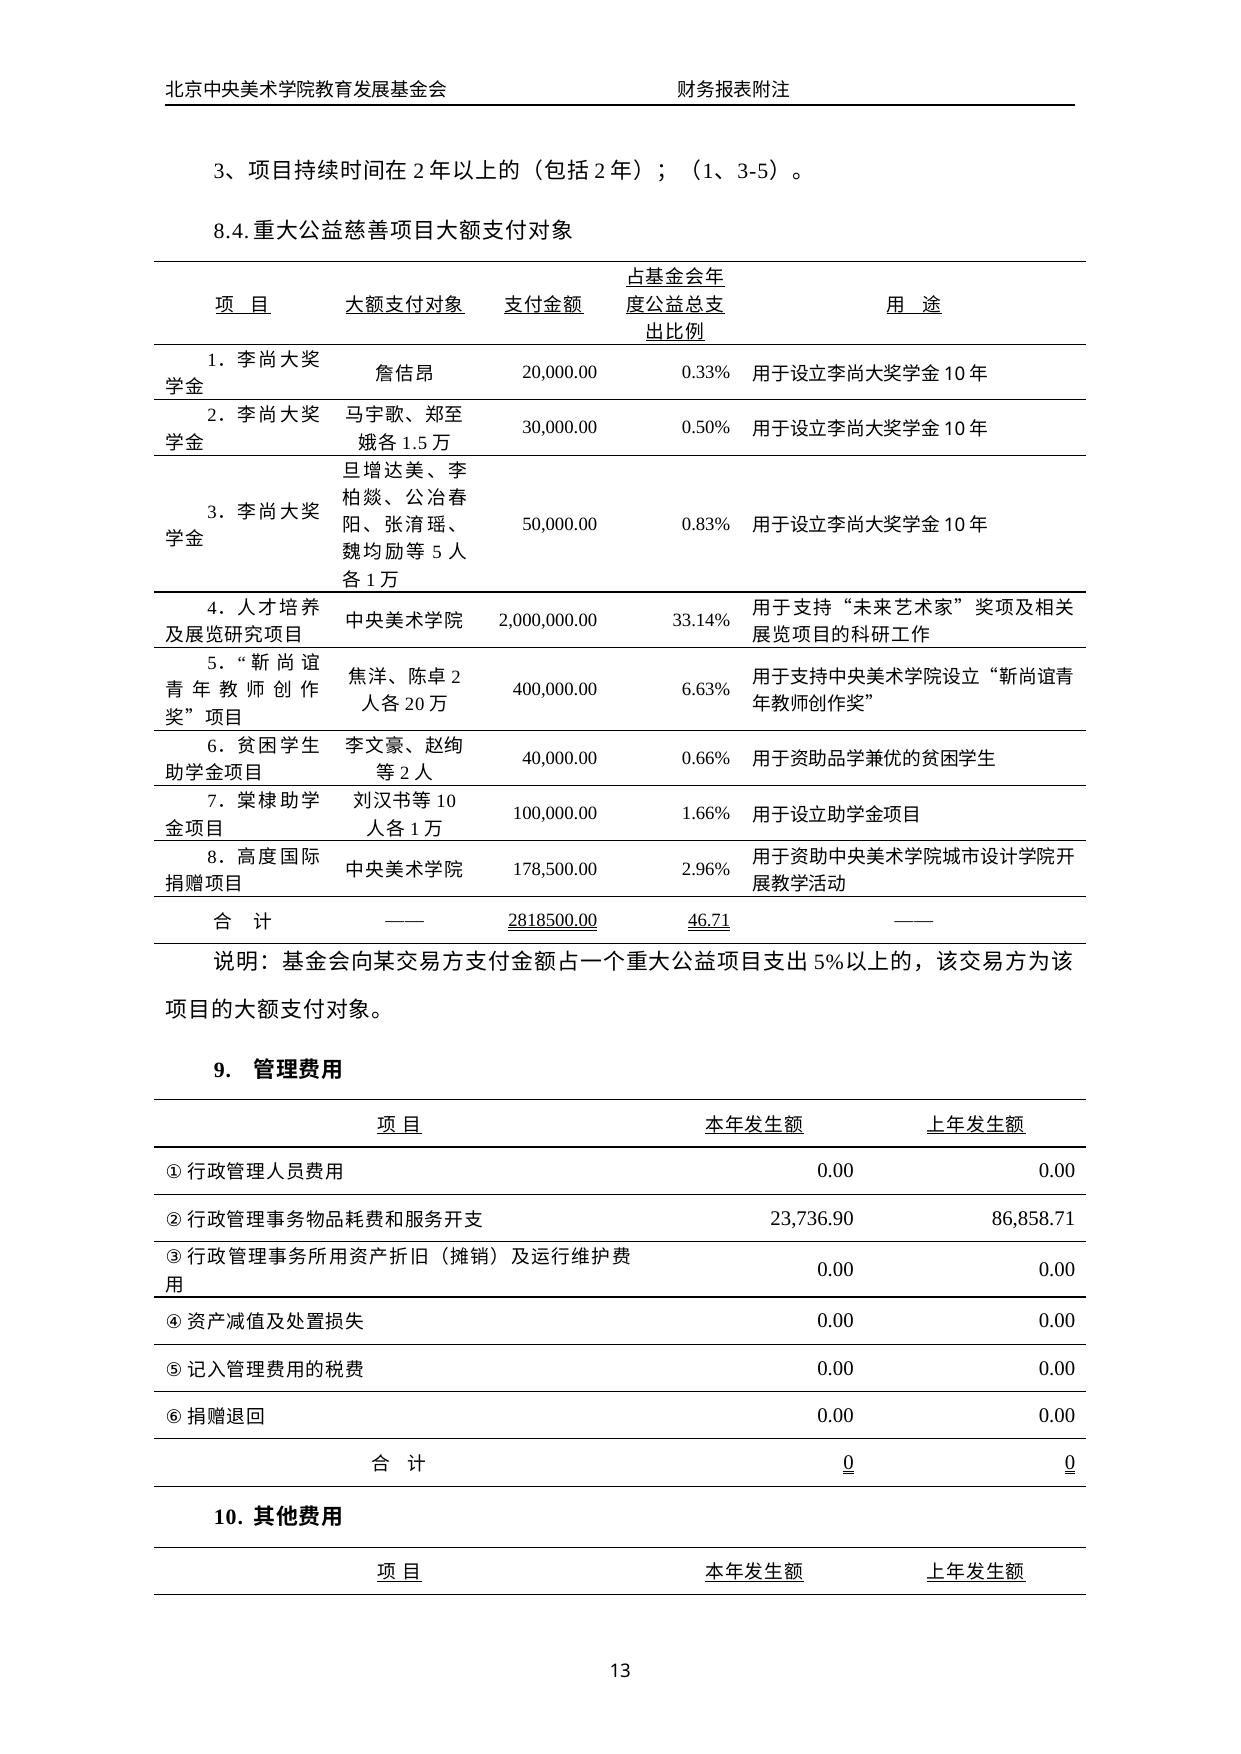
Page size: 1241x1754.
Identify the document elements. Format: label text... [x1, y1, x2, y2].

table_cell 合 计 [154, 897, 331, 943]
table_cell 400,000.00 [478, 648, 608, 729]
table_cell 用于资助中央美术学院城市设计学院开展教学活动 [741, 841, 1086, 896]
table_cell ①行政管理人员费用 [154, 1148, 643, 1194]
table_cell 李尚大奖学金 [154, 456, 331, 591]
table_cell 用于设立李尚大奖学金10年 [741, 400, 1086, 454]
table_cell 用于支持“未来艺术家”奖项及相关展览项目的科研工作 [741, 593, 1086, 647]
table_cell —— [331, 897, 478, 943]
list 其他费用 [165, 1499, 1075, 1531]
table_header 支付金额 [478, 262, 608, 344]
table_cell 30,000.00 [478, 400, 608, 454]
table_cell 高度国际捐赠项目 [154, 841, 331, 896]
table_header 占基金会年度公益总支出比例 [608, 262, 741, 344]
text 说明：基金会向某交易方支付金额占一个重大公益项目支出5%以上的，该交易方为该项目的大额支付对象。 [165, 944, 1075, 1023]
table_cell 50,000.00 [478, 456, 608, 591]
table_cell 0.00 [865, 1345, 1086, 1391]
text 3、项目持续时间在2年以上的（包括2年）；（1、3-5）。 [165, 153, 1075, 185]
table_cell 棠棣助学金项目 [154, 786, 331, 840]
table_cell 2,000,000.00 [478, 593, 608, 647]
table_header 上年发生额 [865, 1100, 1086, 1146]
table_cell ②行政管理事务物品耗费和服务开支 [154, 1195, 643, 1241]
table_cell 23,736.90 [644, 1195, 865, 1241]
table_cell 旦增达美、李柏燚、公冶春阳、张淯瑶、魏均励等5人各1万 [331, 456, 478, 591]
table_cell 焦洋、陈卓2人各20万 [331, 648, 478, 729]
table_cell ③行政管理事务所用资产折旧（摊销）及运行维护费用 [154, 1242, 643, 1296]
table_cell 20,000.00 [478, 345, 608, 399]
table_cell 0.00 [644, 1298, 865, 1344]
table_header 项 目 [154, 262, 331, 344]
table_cell ⑤记入管理费用的税费 [154, 1345, 643, 1391]
table_cell 178,500.00 [478, 841, 608, 896]
table_cell 用于设立助学金项目 [741, 786, 1086, 840]
table_cell 0.50% [608, 400, 741, 454]
list 管理费用 [165, 1052, 1075, 1083]
table_cell 詹佶昂 [331, 345, 478, 399]
table_header 本年发生额 [644, 1100, 865, 1146]
table_cell 马宇歌、郑至娥各1.5万 [331, 400, 478, 454]
table_cell 86,858.71 [865, 1439, 1086, 1486]
table_cell 100,000.00 [478, 786, 608, 840]
table_cell 人才培养及展览研究项目 [154, 593, 331, 647]
table_header 本年发生额 [644, 1548, 865, 1594]
table_cell 0.00 [644, 1392, 865, 1438]
table_cell 0.00 [644, 1345, 865, 1391]
table_cell 0.00 [865, 1242, 1086, 1296]
table_cell 0.00 [644, 1242, 865, 1296]
table_cell —— [741, 897, 1086, 943]
table_cell 用于设立李尚大奖学金10年 [741, 345, 1086, 399]
table_header 项 目 [154, 1548, 643, 1594]
table_cell 用于资助品学兼优的贫困学生 [741, 731, 1086, 785]
table_cell 86,858.71 [865, 1195, 1086, 1241]
table_cell 40,000.00 [478, 731, 608, 785]
table_cell 李尚大奖学金 [154, 400, 331, 454]
table_cell 0.00 [865, 1148, 1086, 1194]
table_cell 贫困学生助学金项目 [154, 731, 331, 785]
table_cell 合 计 [154, 1439, 643, 1486]
table_header 用 途 [741, 262, 1086, 344]
table_cell “靳尚谊青年教师创作奖”项目 [154, 648, 331, 729]
table_cell 0.00 [865, 1298, 1086, 1344]
table_cell ⑥捐赠退回 [154, 1392, 643, 1438]
table_cell 0.00 [644, 1148, 865, 1194]
table_cell 0.83% [608, 456, 741, 591]
table_cell 46.71% [608, 897, 741, 943]
table_header 大额支付对象 [331, 262, 478, 344]
table_header 项 目 [154, 1100, 643, 1146]
table_cell 6.63% [608, 648, 741, 729]
table_cell 33.14% [608, 593, 741, 647]
table_cell 0.66% [608, 731, 741, 785]
table_cell 用于支持中央美术学院设立“靳尚谊青年教师创作奖” [741, 648, 1086, 729]
table_cell 1.66% [608, 786, 741, 840]
table_cell 中央美术学院 [331, 593, 478, 647]
table_cell 李文豪、赵绚等2人 [331, 731, 478, 785]
table_cell 23,736.90 [644, 1439, 865, 1486]
table_cell 中央美术学院 [331, 841, 478, 896]
table_cell 刘汉书等10人各1万 [331, 786, 478, 840]
table_cell 2.96% [608, 841, 741, 896]
table_cell 2,818,500.00 [478, 897, 608, 943]
table_cell ④资产减值及处置损失 [154, 1298, 643, 1344]
table_cell 0.00 [865, 1392, 1086, 1438]
table_cell 用于设立李尚大奖学金10年 [741, 456, 1086, 591]
table_header 上年发生额 [865, 1548, 1086, 1594]
table_cell 李尚大奖学金 [154, 345, 331, 399]
list 重大公益慈善项目大额支付对象 [165, 213, 1075, 245]
table_cell 0.33% [608, 345, 741, 399]
